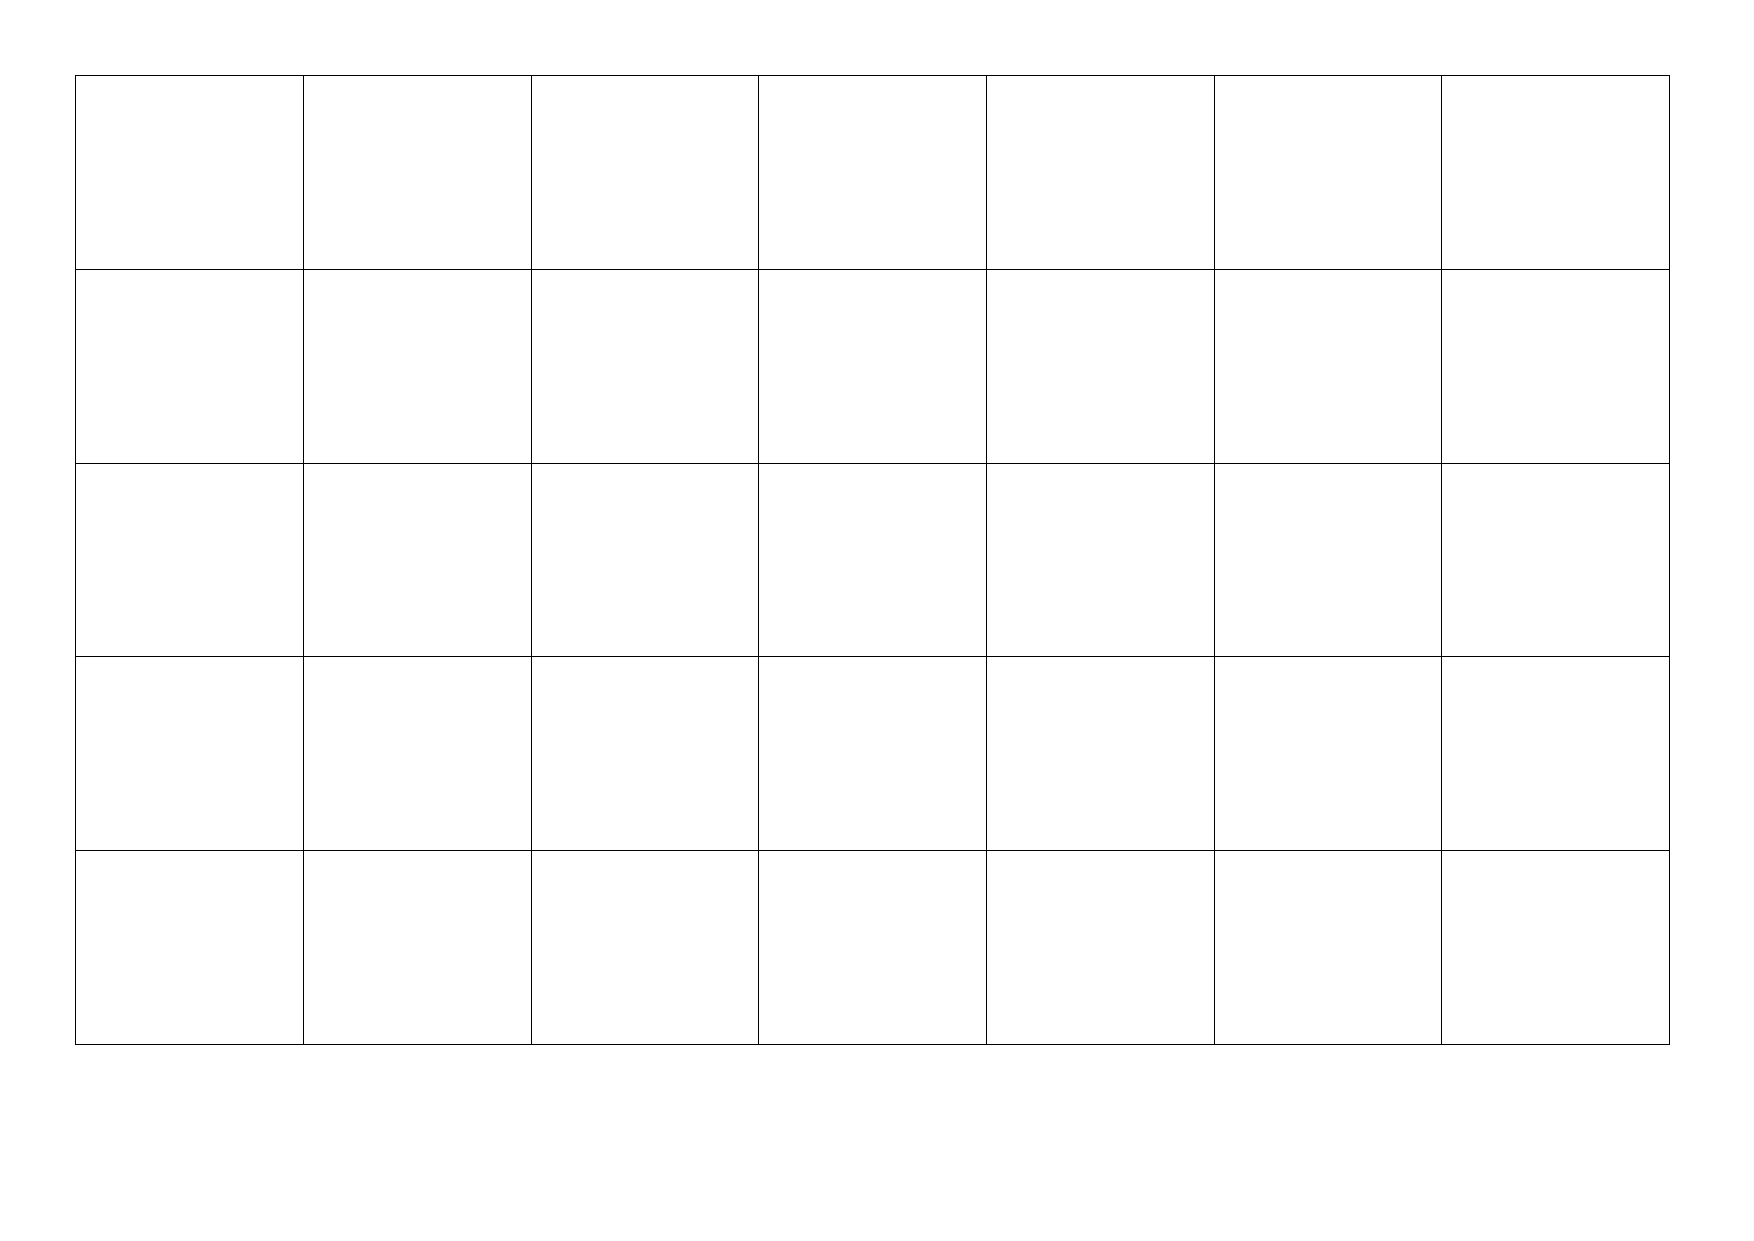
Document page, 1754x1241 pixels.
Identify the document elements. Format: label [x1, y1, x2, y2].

table_cell [1215, 270, 1441, 462]
table_cell [1442, 657, 1669, 850]
table_cell [532, 851, 758, 1044]
table_cell [759, 851, 986, 1044]
table_cell [1215, 851, 1441, 1044]
table_cell [1215, 76, 1441, 269]
table_cell [304, 851, 531, 1044]
table_cell [1442, 464, 1669, 656]
table_cell [987, 270, 1214, 462]
table_cell [532, 76, 758, 269]
table_cell [759, 657, 986, 850]
table_cell [532, 270, 758, 462]
table_cell [76, 76, 303, 269]
table_cell [76, 851, 303, 1044]
table_cell [304, 76, 531, 269]
table_cell [532, 464, 758, 656]
table_cell [759, 464, 986, 656]
table_cell [304, 657, 531, 850]
table_cell [987, 464, 1214, 656]
table_cell [76, 657, 303, 850]
table_cell [987, 657, 1214, 850]
table_cell [1215, 657, 1441, 850]
table_cell [304, 464, 531, 656]
table_cell [304, 270, 531, 462]
table_cell [1442, 851, 1669, 1044]
table_cell [987, 76, 1214, 269]
table_cell [1442, 76, 1669, 269]
table_cell [759, 270, 986, 462]
table_cell [987, 851, 1214, 1044]
table_cell [532, 657, 758, 850]
table_cell [759, 76, 986, 269]
table_cell [1442, 270, 1669, 462]
table_cell [76, 464, 303, 656]
table_cell [76, 270, 303, 462]
table_cell [1215, 464, 1441, 656]
